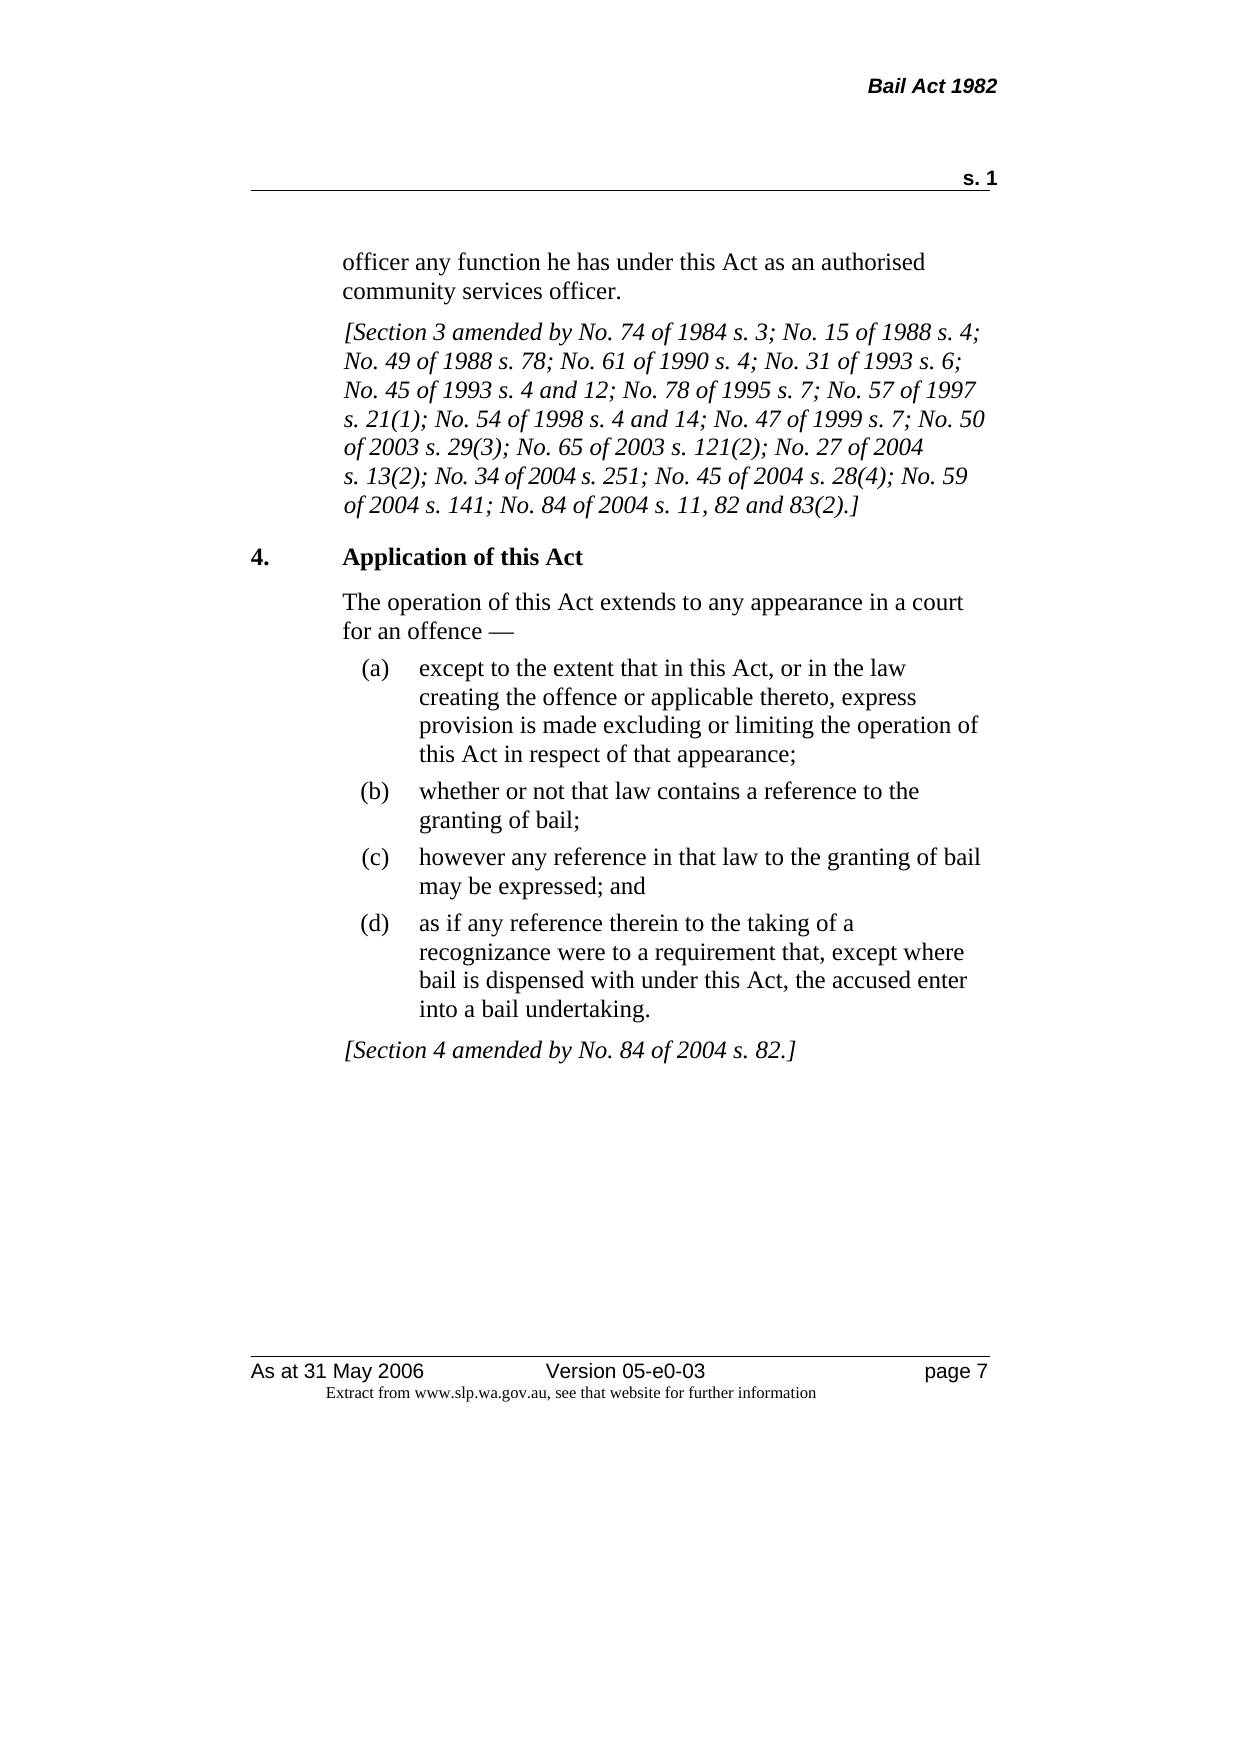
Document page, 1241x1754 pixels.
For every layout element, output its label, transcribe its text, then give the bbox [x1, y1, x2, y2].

subtitle 4. Application of this Act [251, 542, 990, 570]
text The operation of this Act extends to any appearance in a court for an offence — [251, 587, 990, 644]
text (b) whether or not that law contains a reference to the granting of bail; [251, 776, 990, 834]
text [Section 4 amended by No. 84 of 2004 s. 82.] [251, 1035, 990, 1064]
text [251, 247, 990, 305]
text (a) except to the extent that in this Act, or in the law creating the offence or applicable thereto, express provision is made excluding or limiting the operation of this Act in respect of that appearance; [251, 653, 990, 768]
text [Section 3 amended by No. 74 of 1984 s. 3; No. 15 of 1988 s. 4; No. 49 of 1988 s. 78; No. 61 of 1990 s. 4; No. 31 of 1993 s. 6; No. 45 of 1993 s. 4 and 12; No. 78 of 1995 s. 7; No. 57 of 1997 s. 21(1); No. 54 of 1998 s. 4 and 14; No. 47 of 1999 s. 7; No. 50 of 2003 s. 29(3); No. 65 of 2003 s. 121(2); No. 27 of 2004 s. 13(2); No. 34 of 2004 s. 251; No. 45 of 2004 s. 28(4); No. 59 of 2004 s. 141; No. 84 of 2004 s. 11, 82 and 83(2).] [251, 317, 990, 519]
text (d) as if any reference therein to the taking of a recognizance were to a requirement that, except where bail is dispensed with under this Act, the accused enter into a bail undertaking. [251, 908, 990, 1023]
text (c) however any reference in that law to the granting of bail may be expressed; and [251, 842, 990, 899]
